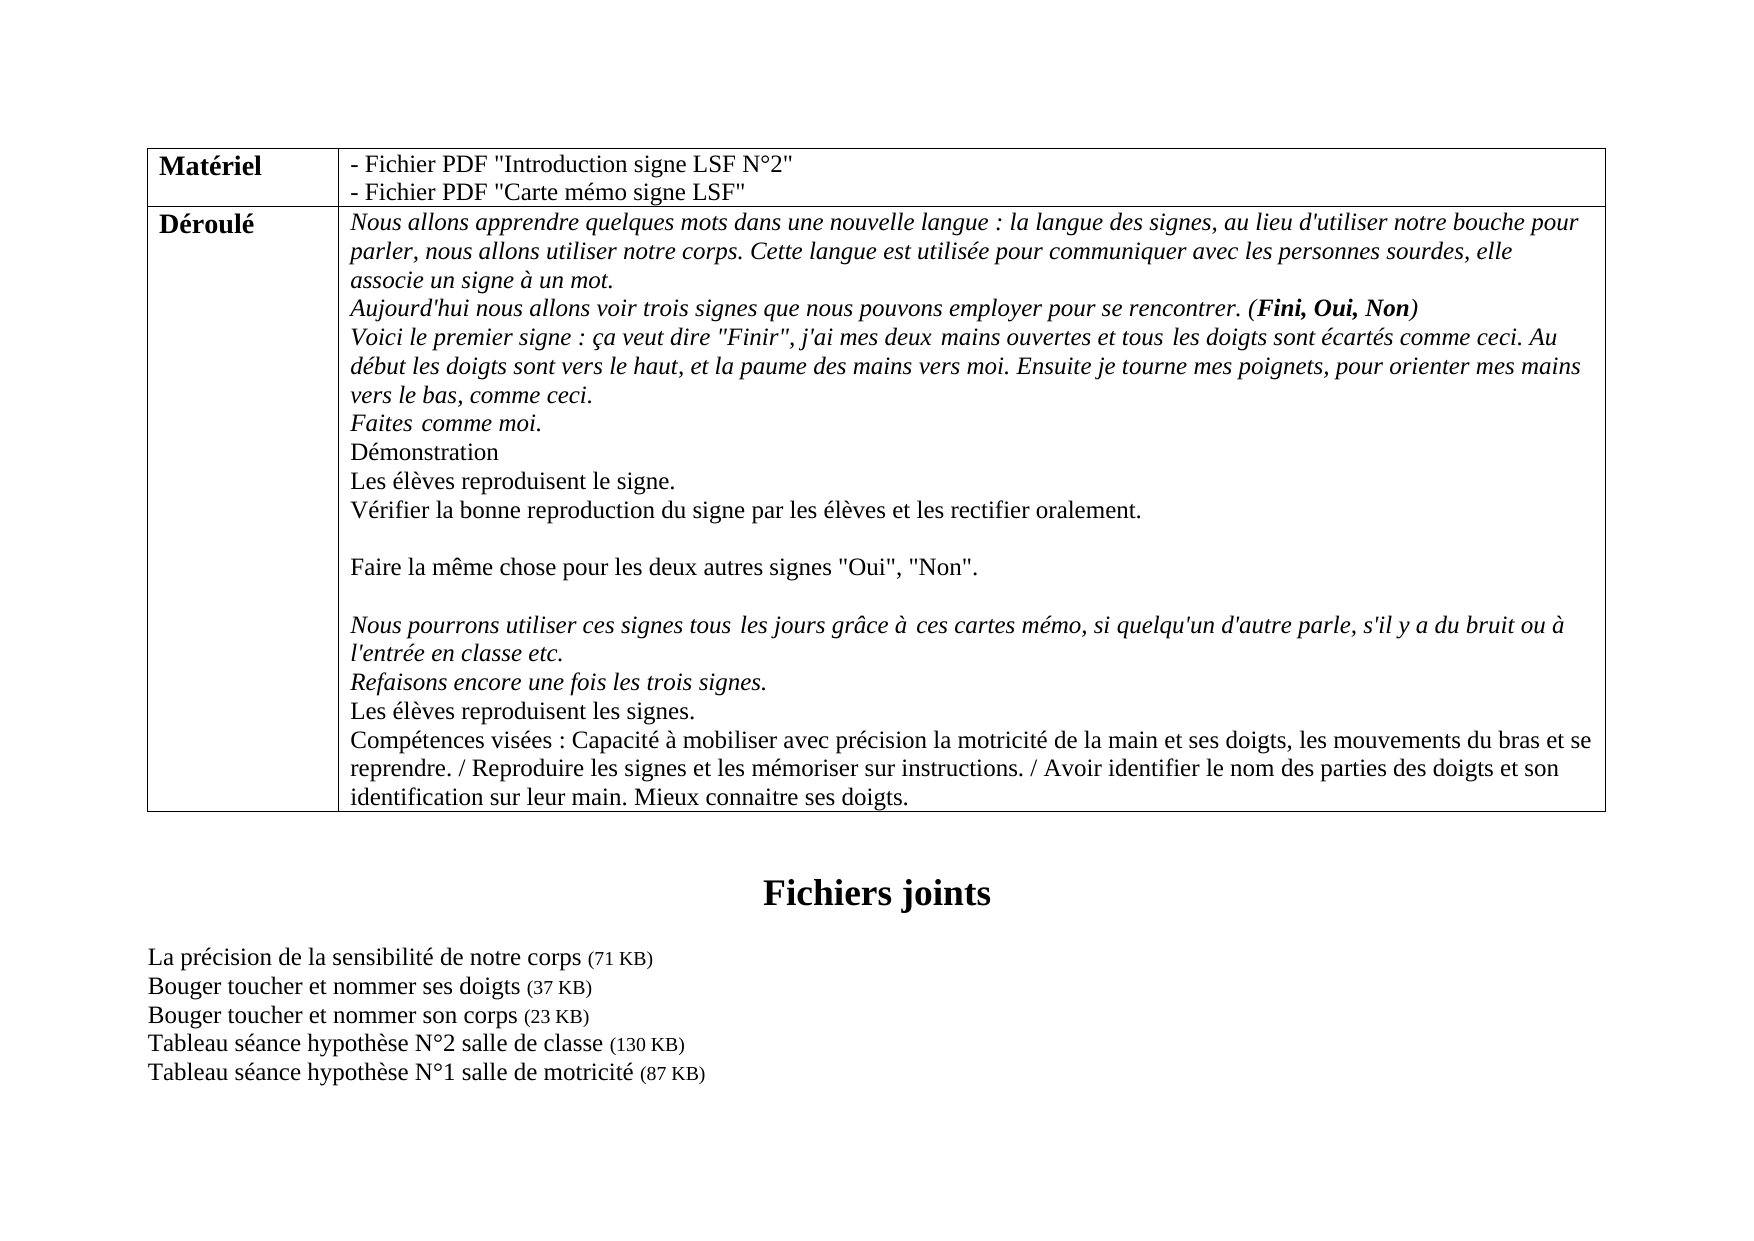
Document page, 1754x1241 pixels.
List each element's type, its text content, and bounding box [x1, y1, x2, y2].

table_cell Matériel [148, 149, 338, 206]
text Bouger toucher et nommer son corps (23 KB) [148, 1000, 1606, 1028]
text Fichiers joints [148, 870, 1606, 913]
text La précision de la sensibilité de notre corps (71 KB) [148, 942, 1606, 971]
table_cell Nous allons apprendre quelques mots dans une nouvelle langue : la langue des signes, au lieu d'utiliser notre bouche pour parler, nous allons utiliser notre corps. Cette langue est utilisée pour communiquer avec les personnes sourdes, elle associe un signe à un mot. Aujourd'hui nous allons voir trois signes que nous pouvons employer pour se rencontrer. (Fini, Oui, Non) Voici le premier signe : ça veut dire "Finir", j'ai mes deux mains ouvertes et tous les doigts sont écartés comme ceci. Au début les doigts sont vers le haut, et la paume des mains vers moi. Ensuite je tourne mes poignets, pour orienter mes mains vers le bas, comme ceci. Faites comme moi. Démonstration Les élèves reproduisent le signe. Vérifier la bonne reproduction du signe par les élèves et les rectifier oralement. Faire la même chose pour les deux autres signes "Oui", "Non". Nous pourrons utiliser ces signes tous les jours grâce à ces cartes mémo, si quelqu'un d'autre parle, s'il y a du bruit ou à l'entrée en classe etc. Refaisons encore une fois les trois signes. Les élèves reproduisent les signes. Compétences visées : Capacité à mobiliser avec précision la motricité de la main et ses doigts, les mouvements du bras et se reprendre. / Reproduire les signes et les mémoriser sur instructions. / Avoir identifier le nom des parties des doigts et son identification sur leur main. Mieux connaitre ses doigts. [339, 207, 1605, 811]
table_cell Déroulé [148, 207, 338, 811]
text Tableau séance hypothèse N°2 salle de classe (130 KB) [148, 1028, 1606, 1057]
text Tableau séance hypothèse N°1 salle de motricité (87 KB) [148, 1057, 1606, 1086]
text Bouger toucher et nommer ses doigts (37 KB) [148, 971, 1606, 1000]
table_cell - Fichier PDF "Introduction signe LSF N°2" - Fichier PDF "Carte mémo signe LSF" [339, 149, 1605, 206]
